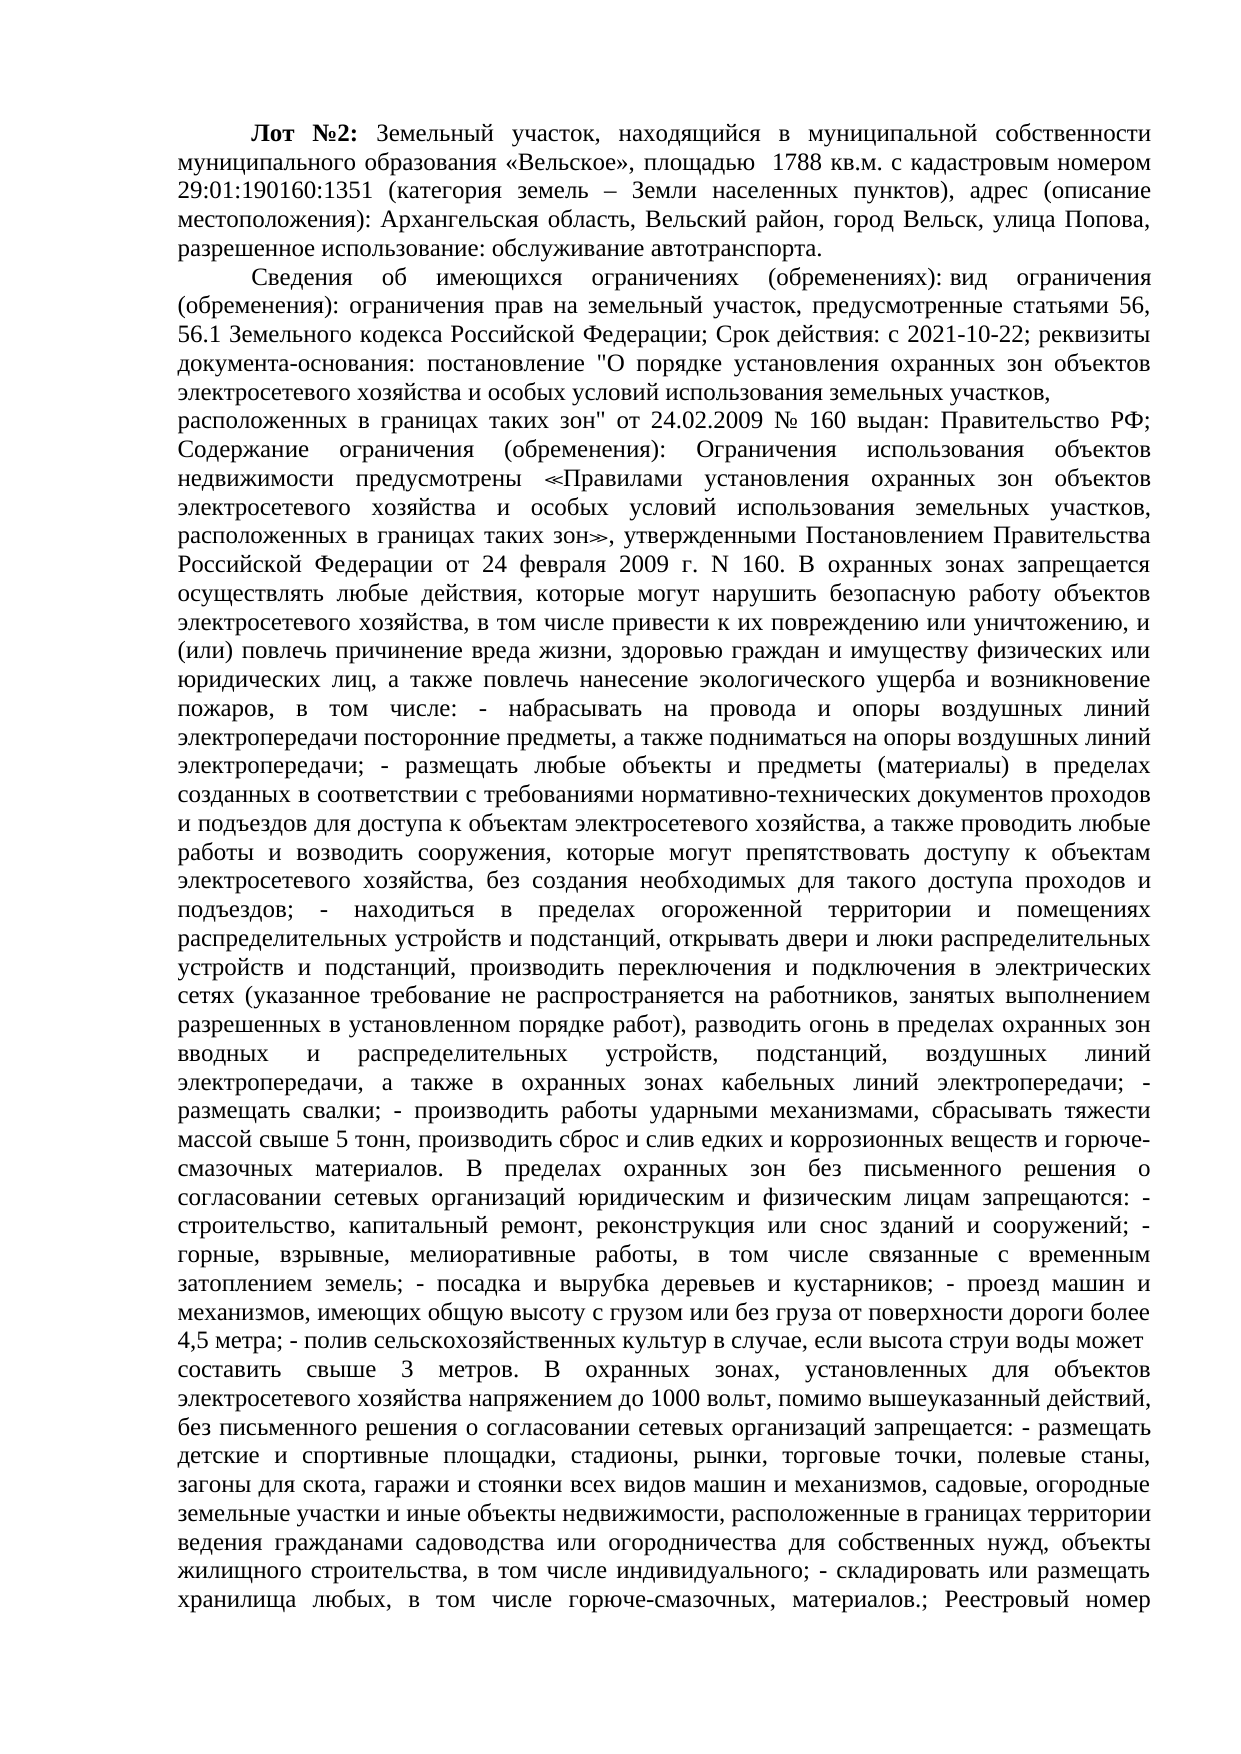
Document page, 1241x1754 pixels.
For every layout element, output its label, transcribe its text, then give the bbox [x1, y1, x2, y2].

text Лот №2: Земельный участок, находящийся в муниципальной собственности муниципального образования «Вельское», площадью 1788 кв.м. с кадастровым номером 29:01:190160:1351 (категория земель – Земли населенных пунктов), адрес (описание местоположения): Архангельская область, Вельский район, город Вельск, улица Попова, разрешенное использование: обслуживание автотранспорта. [177, 147, 1152, 262]
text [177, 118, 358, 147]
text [177, 1354, 1152, 1613]
text расположенных в границах таких зон" от 24.02.2009 № 160 выдан: Правительство РФ; Содержание ограничения (обременения): Ограничения использования объектов недвижимости предусмотрены ≪Правилами установления охранных зон объектов электросетевого хозяйства и особых условий использования земельных участков, расположенных в границах таких зон≫, утвержденными Постановлением Правительства Российской Федерации от 24 февраля 2009 г. N 160. В охранных зонах запрещается осуществлять любые действия, которые могут нарушить безопасную работу объектов электросетевого хозяйства, в том числе привести к их повреждению или уничтожению, и (или) повлечь причинение вреда жизни, здоровью граждан и имуществу физических или юридических лиц, а также повлечь нанесение экологического ущерба и возникновение пожаров, в том числе: - набрасывать на провода и опоры воздушных линий электропередачи посторонние предметы, а также подниматься на опоры воздушных линий электропередачи; - размещать любые объекты и предметы (материалы) в пределах созданных в соответствии с требованиями нормативно-технических документов проходов и подъездов для доступа к объектам электросетевого хозяйства, а также проводить любые работы и возводить сооружения, которые могут препятствовать доступу к объектам электросетевого хозяйства, без создания необходимых для такого доступа проходов и подъездов; - находиться в пределах огороженной территории и помещениях распределительных устройств и подстанций, открывать двери и люки распределительных устройств и подстанций, производить переключения и подключения в электрических сетях (указанное требование не распространяется на работников, занятых выполнением разрешенных в установленном порядке работ), разводить огонь в пределах охранных зон вводных и распределительных устройств, подстанций, воздушных линий электропередачи, а также в охранных зонах кабельных линий электропередачи; - размещать свалки; - производить работы ударными механизмами, сбрасывать тяжести массой свыше 5 тонн, производить сброс и слив едких и коррозионных веществ и горюче-смазочных материалов. В пределах охранных зон без письменного решения о согласовании сетевых организаций юридическим и физическим лицам запрещаются: - строительство, капитальный ремонт, реконструкция или снос зданий и сооружений; - горные, взрывные, мелиоративные работы, в том числе связанные с временным затоплением земель; - посадка и вырубка деревьев и кустарников; - проезд машин и механизмов, имеющих общую высоту с грузом или без груза от поверхности дороги более 4,5 метра; - полив сельскохозяйственных культур в случае, если высота струи воды может [177, 406, 1152, 1354]
text Сведения об имеющихся ограничениях (обременениях): вид ограничения (обременения): ограничения прав на земельный участок, предусмотренные статьями 56, 56.1 Земельного кодекса Российской Федерации; Срок действия: с 2021-10-22; реквизиты документа-основания: постановление "О порядке установления охранных зон объектов электросетевого хозяйства и особых условий использования земельных участков, [177, 262, 1152, 406]
